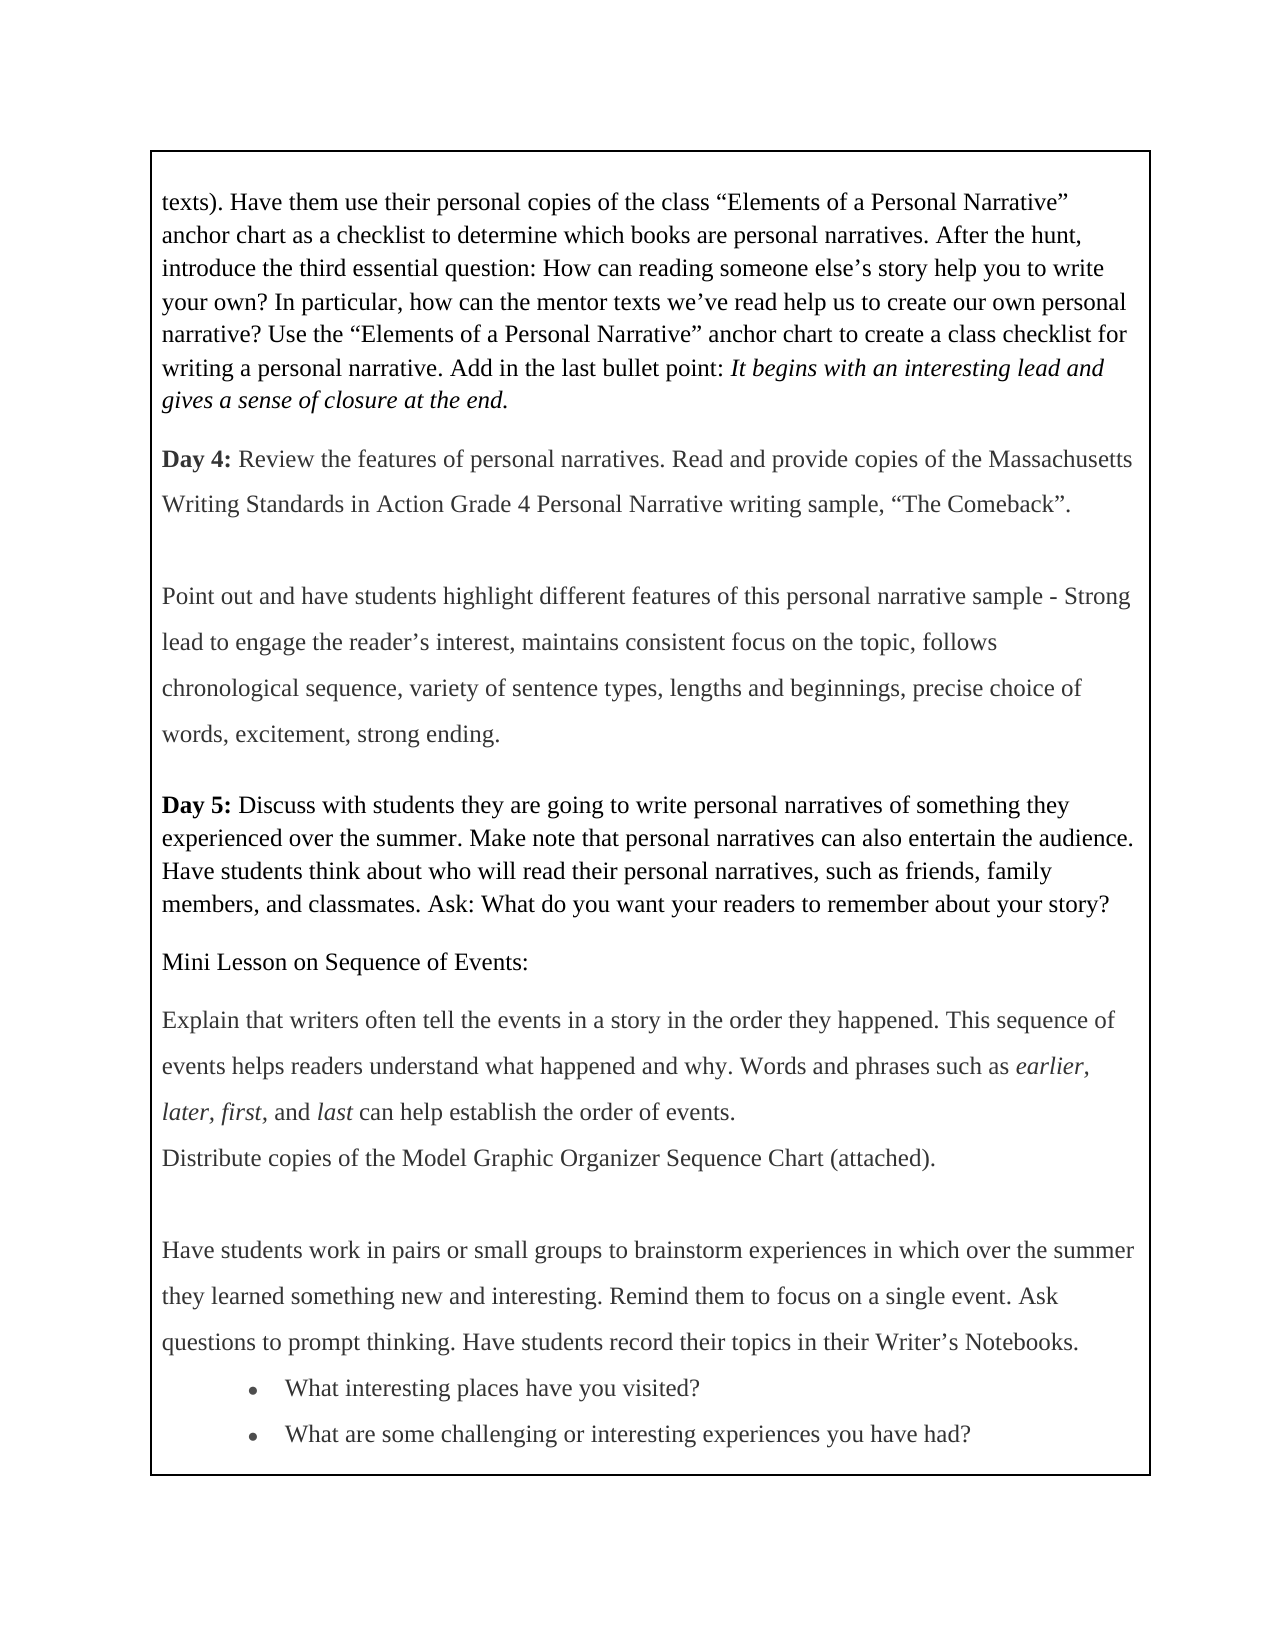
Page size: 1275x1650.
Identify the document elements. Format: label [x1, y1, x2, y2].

table_cell [152, 152, 1149, 1474]
